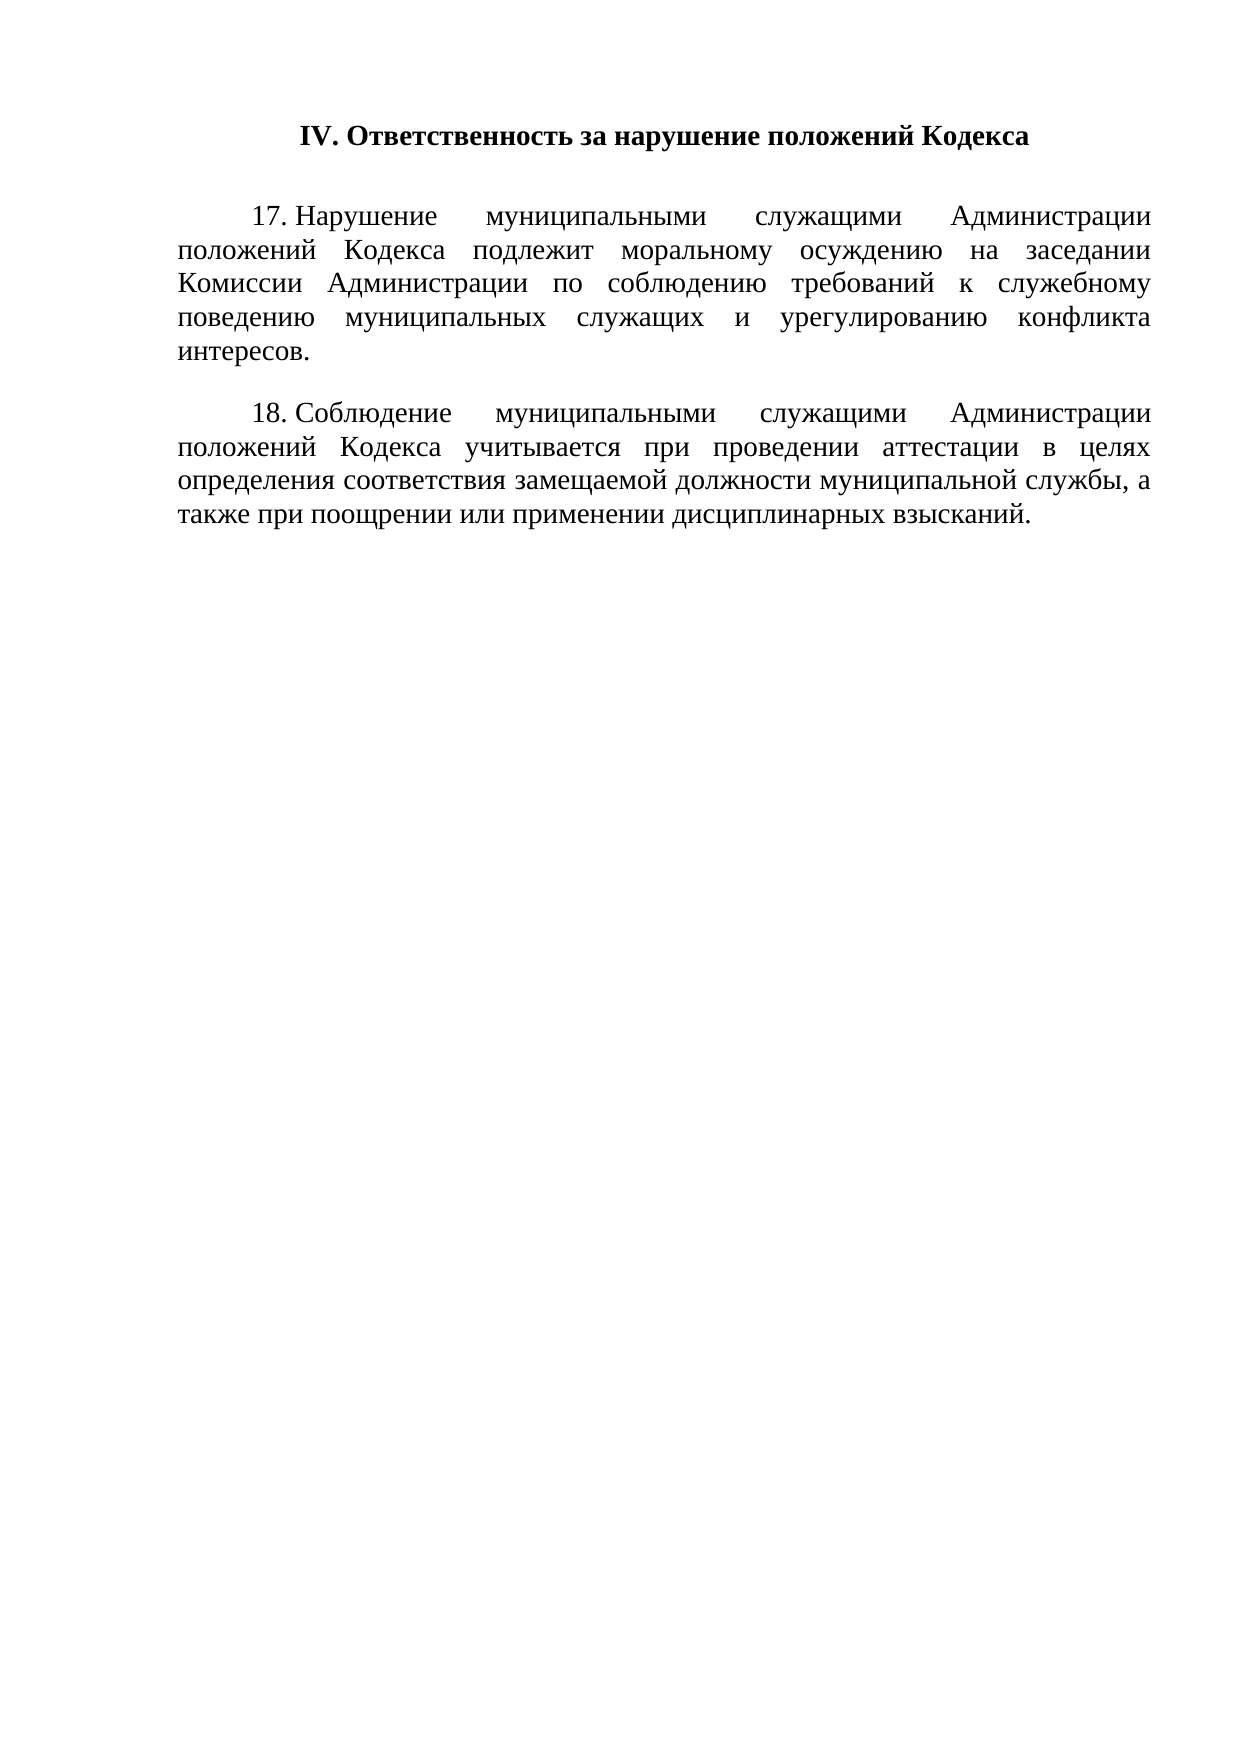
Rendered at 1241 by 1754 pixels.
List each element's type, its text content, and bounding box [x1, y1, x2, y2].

text 17. Нарушение муниципальными служащими Администрации положений Кодекса подлежит моральному осуждению на заседании Комиссии Администрации по соблюдению требований к служебному поведению муниципальных служащих и урегулированию конфликта интересов. [177, 198, 1152, 366]
text 18. Соблюдение муниципальными служащими Администрации положений Кодекса учитывается при проведении аттестации в целях определения соответствия замещаемой должности муниципальной службы, а также при поощрении или применении дисциплинарных взысканий. [177, 395, 1152, 529]
text IV. Ответственность за нарушение положений Кодекса [177, 118, 1152, 152]
